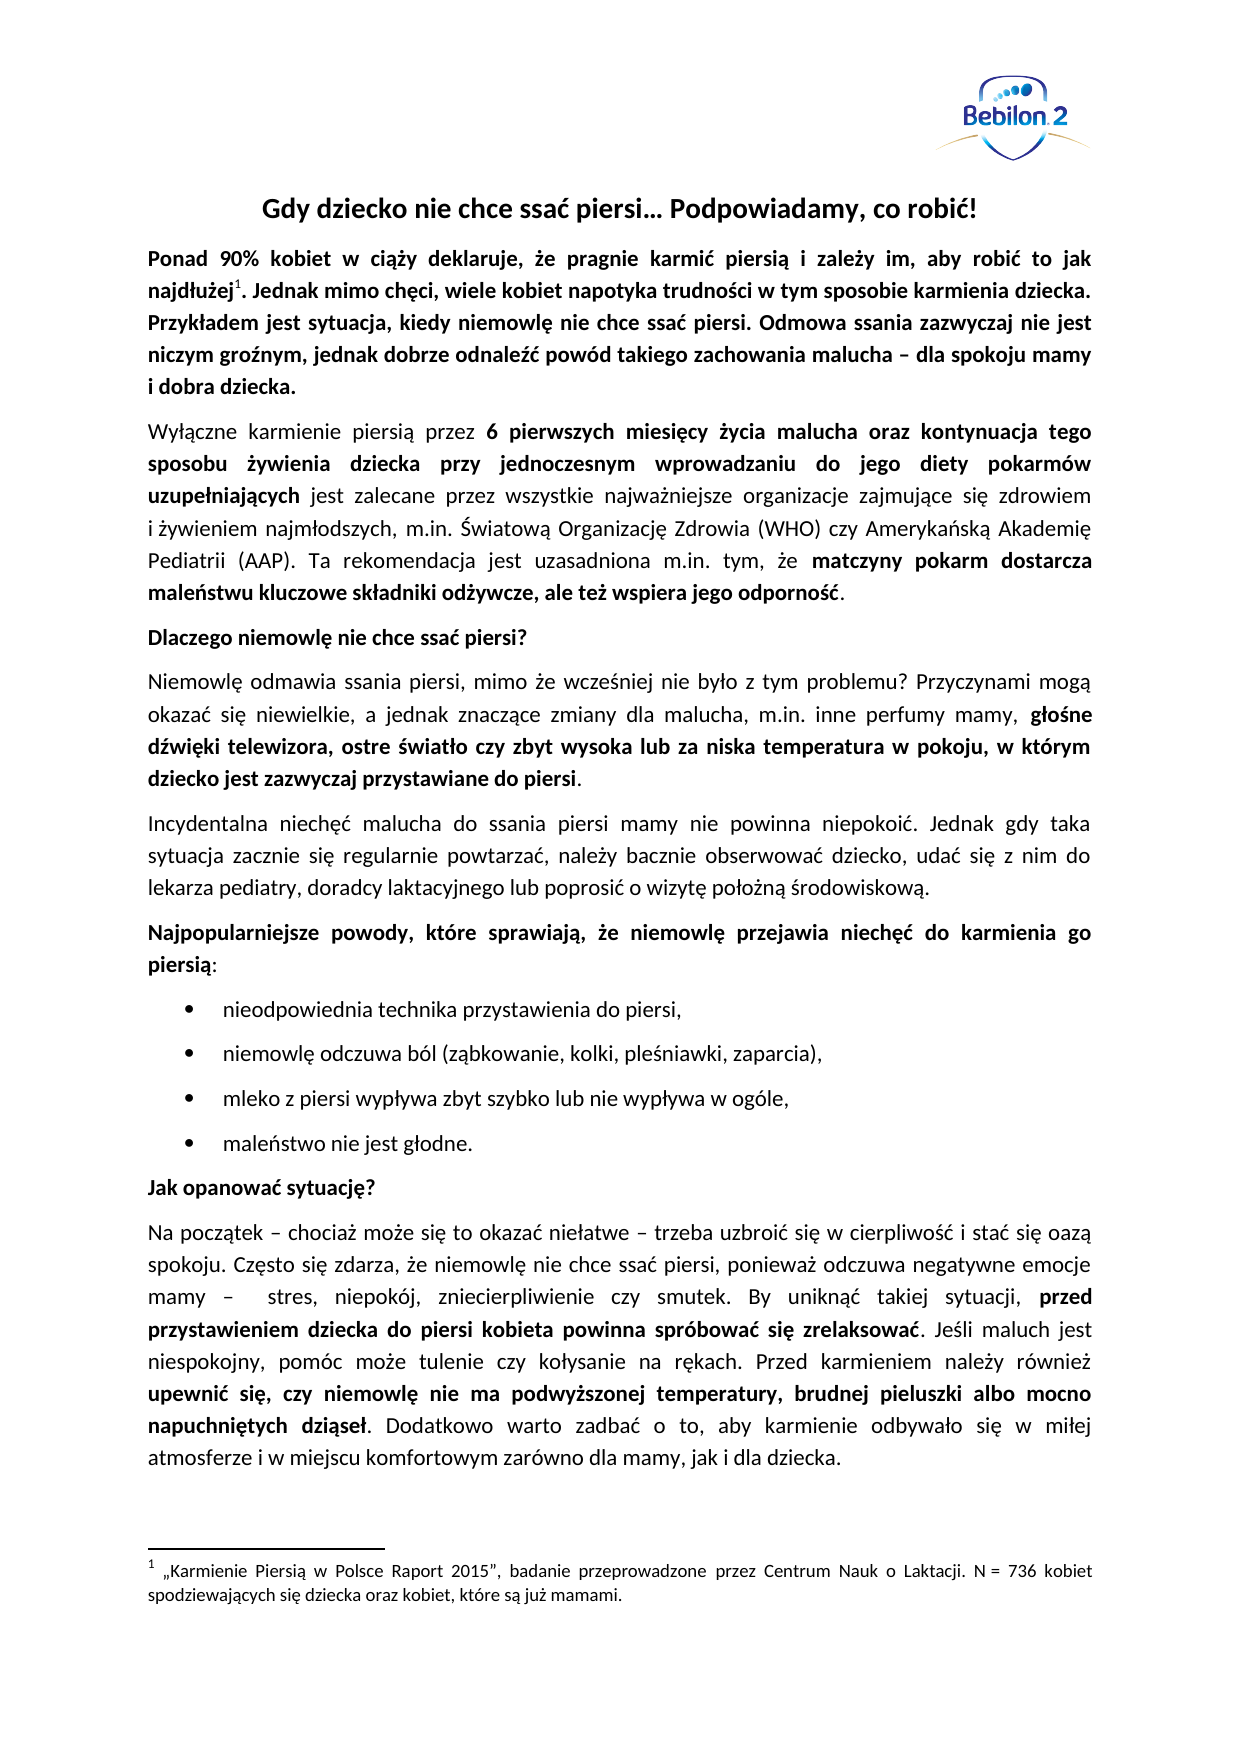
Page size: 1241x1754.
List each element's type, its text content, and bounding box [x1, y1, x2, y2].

text Gdy dziecko nie chce ssać piersi… Podpowiadamy, co robić! [148, 190, 1093, 226]
list maleństwo nie jest głodne. [185, 1129, 1093, 1157]
text Wyłączne karmienie piersią przez 6 pierwszych miesięcy życia malucha oraz kontynuacja tego sposobu żywienia dziecka przy jednoczesnym wprowadzaniu do jego diety pokarmów uzupełniających jest zalecane przez wszystkie najważniejsze organizacje zajmujące się zdrowiem i żywieniem najmłodszych, m.in. Światową Organizację Zdrowia (WHO) czy Amerykańską Akademię Pediatrii (AAP). Ta rekomendacja jest uzasadniona m.in. tym, że matczyny pokarm dostarcza maleństwu kluczowe składniki odżywcze, ale też wspiera jego odporność. [148, 417, 1093, 606]
text Najpopularniejsze powody, które sprawiają, że niemowlę przejawia niechęć do karmienia go piersią: [148, 918, 1093, 978]
list mleko z piersi wypływa zbyt szybko lub nie wypływa w ogóle, [185, 1084, 1093, 1112]
list niemowlę odczuwa ból (ząbkowanie, kolki, pleśniawki, zaparcia), [185, 1039, 1093, 1067]
list nieodpowiednia technika przystawienia do piersi, [185, 995, 1093, 1023]
text Ponad 90% kobiet w ciąży deklaruje, że pragnie karmić piersią i zależy im, aby robić to jak najdłużej. Jednak mimo chęci, wiele kobiet napotyka trudności w tym sposobie karmienia dziecka. Przykładem jest sytuacja, kiedy niemowlę nie chce ssać piersi. Odmowa ssania zazwyczaj nie jest niczym groźnym, jednak dobrze odnaleźć powód takiego zachowania malucha – dla spokoju mamy i dobra dziecka. [148, 244, 1093, 401]
text Dlaczego niemowlę nie chce ssać piersi? [148, 623, 1093, 651]
picture [933, 73, 1093, 163]
text Incydentalna niechęć malucha do ssania piersi mamy nie powinna niepokoić. Jednak gdy taka sytuacja zacznie się regularnie powtarzać, należy bacznie obserwować dziecko, udać się z nim do lekarza pediatry, doradcy laktacyjnego lub poprosić o wizytę położną środowiskową. [148, 809, 1093, 901]
text Jak opanować sytuację? [148, 1173, 1093, 1201]
text Niemowlę odmawia ssania piersi, mimo że wcześniej nie było z tym problemu? Przyczynami mogą okazać się niewielkie, a jednak znaczące zmiany dla malucha, m.in. inne perfumy mamy, głośne dźwięki telewizora, ostre światło czy zbyt wysoka lub za niska temperatura w pokoju, w którym dziecko jest zazwyczaj przystawiane do piersi. [148, 667, 1093, 792]
text Na początek – chociaż może się to okazać niełatwe – trzeba uzbroić się w cierpliwość i stać się oazą spokoju. Często się zdarza, że niemowlę nie chce ssać piersi, ponieważ odczuwa negatywne emocje mamy – stres, niepokój, zniecierpliwienie czy smutek. By uniknąć takiej sytuacji, przed przystawieniem dziecka do piersi kobieta powinna spróbować się zrelaksować. Jeśli maluch jest niespokojny, pomóc może tulenie czy kołysanie na rękach. Przed karmieniem należy również upewnić się, czy niemowlę nie ma podwyższonej temperatury, brudnej pieluszki albo mocno napuchniętych dziąseł. Dodatkowo warto zadbać o to, aby karmienie odbywało się w miłej atmosferze i w miejscu komfortowym zarówno dla mamy, jak i dla dziecka. [148, 1218, 1093, 1471]
